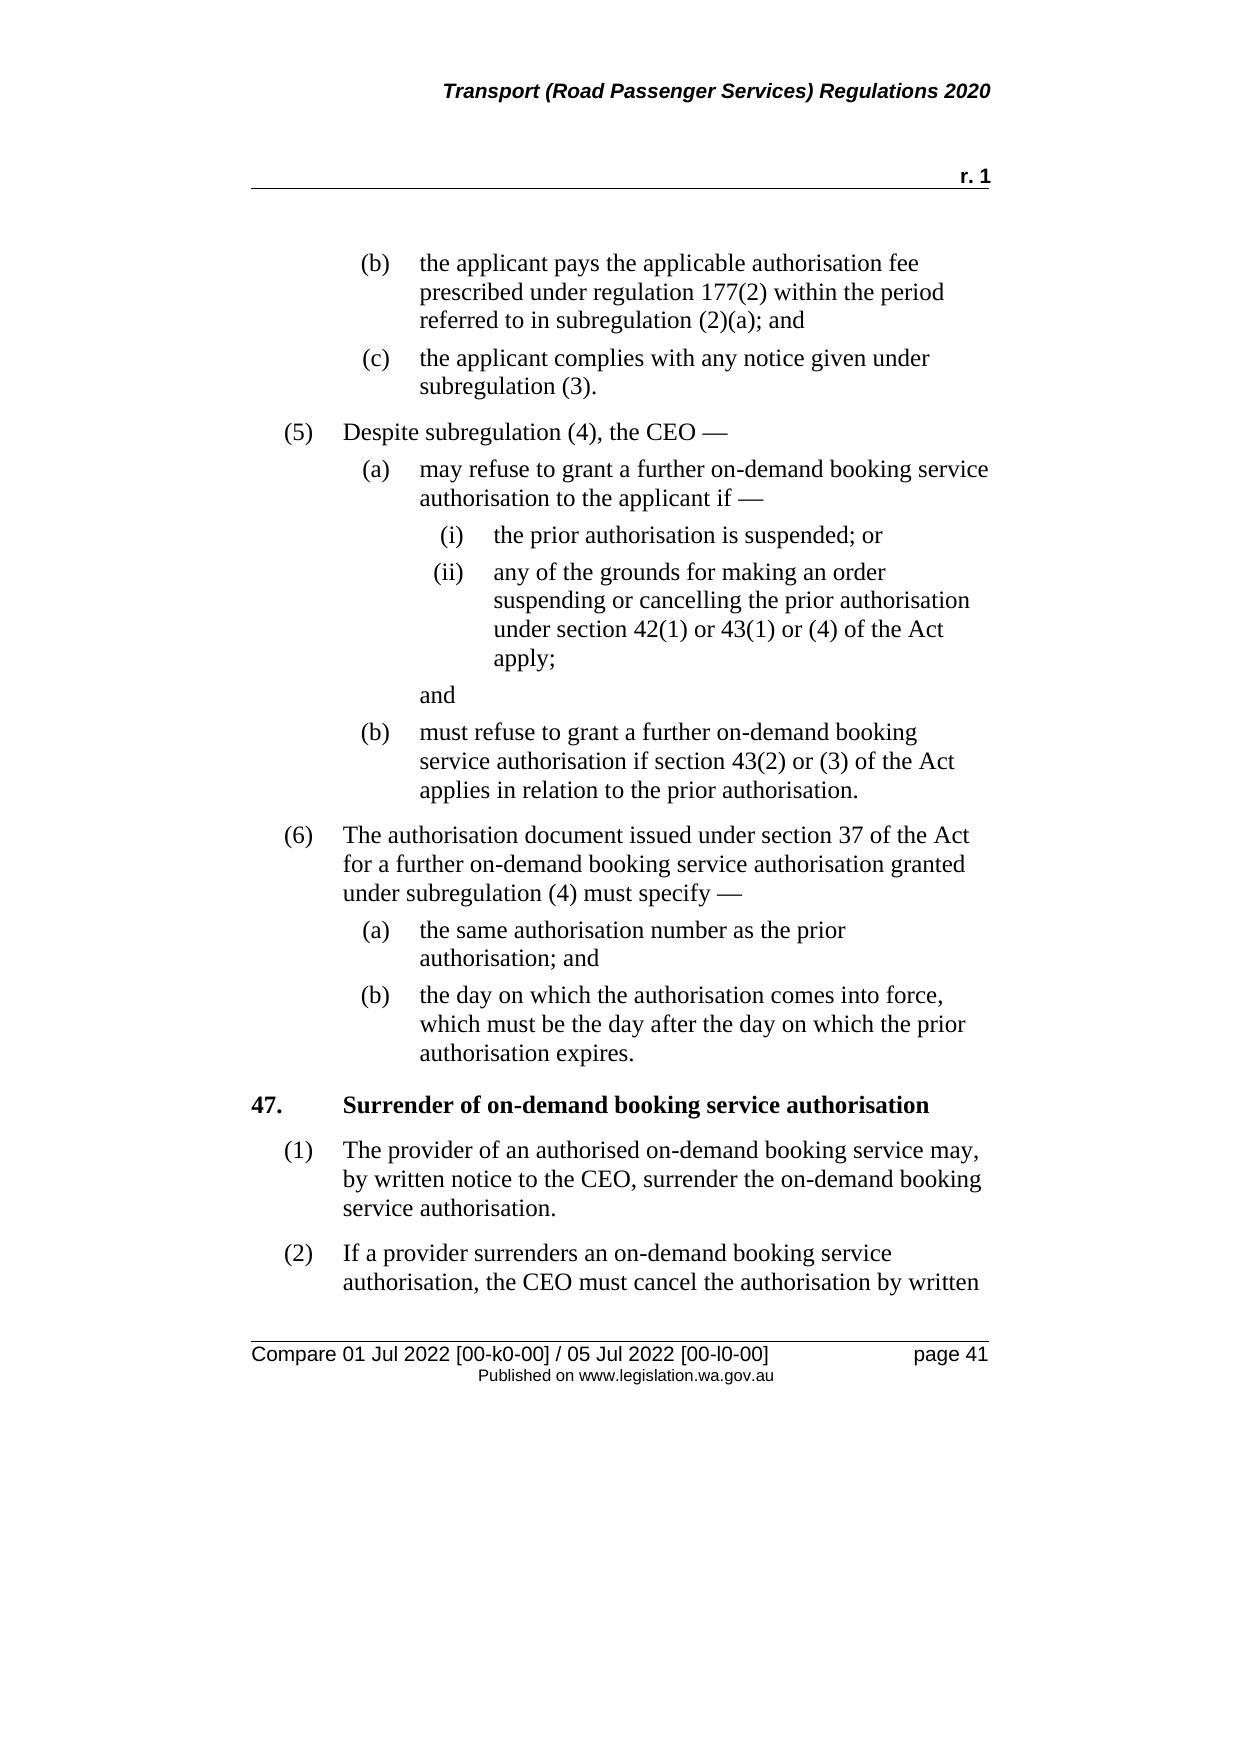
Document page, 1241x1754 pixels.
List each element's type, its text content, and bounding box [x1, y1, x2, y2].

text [251, 1238, 989, 1296]
text (a) the same authorisation number as the prior authorisation; and [251, 915, 989, 972]
text (5) Despite subregulation (4), the CEO — [251, 417, 989, 446]
text (1) The provider of an authorised on-demand booking service may, by written notice to the CEO, surrender the on-demand booking service authorisation. [251, 1135, 989, 1221]
text and [251, 680, 989, 709]
text (a) may refuse to grant a further on-demand booking service authorisation to the applicant if — [251, 454, 989, 511]
text (b) must refuse to grant a further on-demand booking service authorisation if section 43(2) or (3) of the Act applies in relation to the prior authorisation. [251, 717, 989, 803]
text (c) the applicant complies with any notice given under subregulation (3). [251, 343, 989, 400]
text (i) the prior authorisation is suspended; or [251, 520, 989, 548]
text (b) the applicant pays the applicable authorisation fee prescribed under regulation 177(2) within the period referred to in subregulation (2)(a); and [251, 248, 989, 334]
text (6) The authorisation document issued under section 37 of the Act for a further on-demand booking service authorisation granted under subregulation (4) must specify — [251, 820, 989, 906]
text (ii) any of the grounds for making an order suspending or cancelling the prior authorisation under section 42(1) or 43(1) or (4) of the Act apply; [251, 557, 989, 672]
subtitle 47. Surrender of on-demand booking service authorisation [251, 1090, 989, 1118]
text (b) the day on which the authorisation comes into force, which must be the day after the day on which the prior authorisation expires. [251, 981, 989, 1067]
